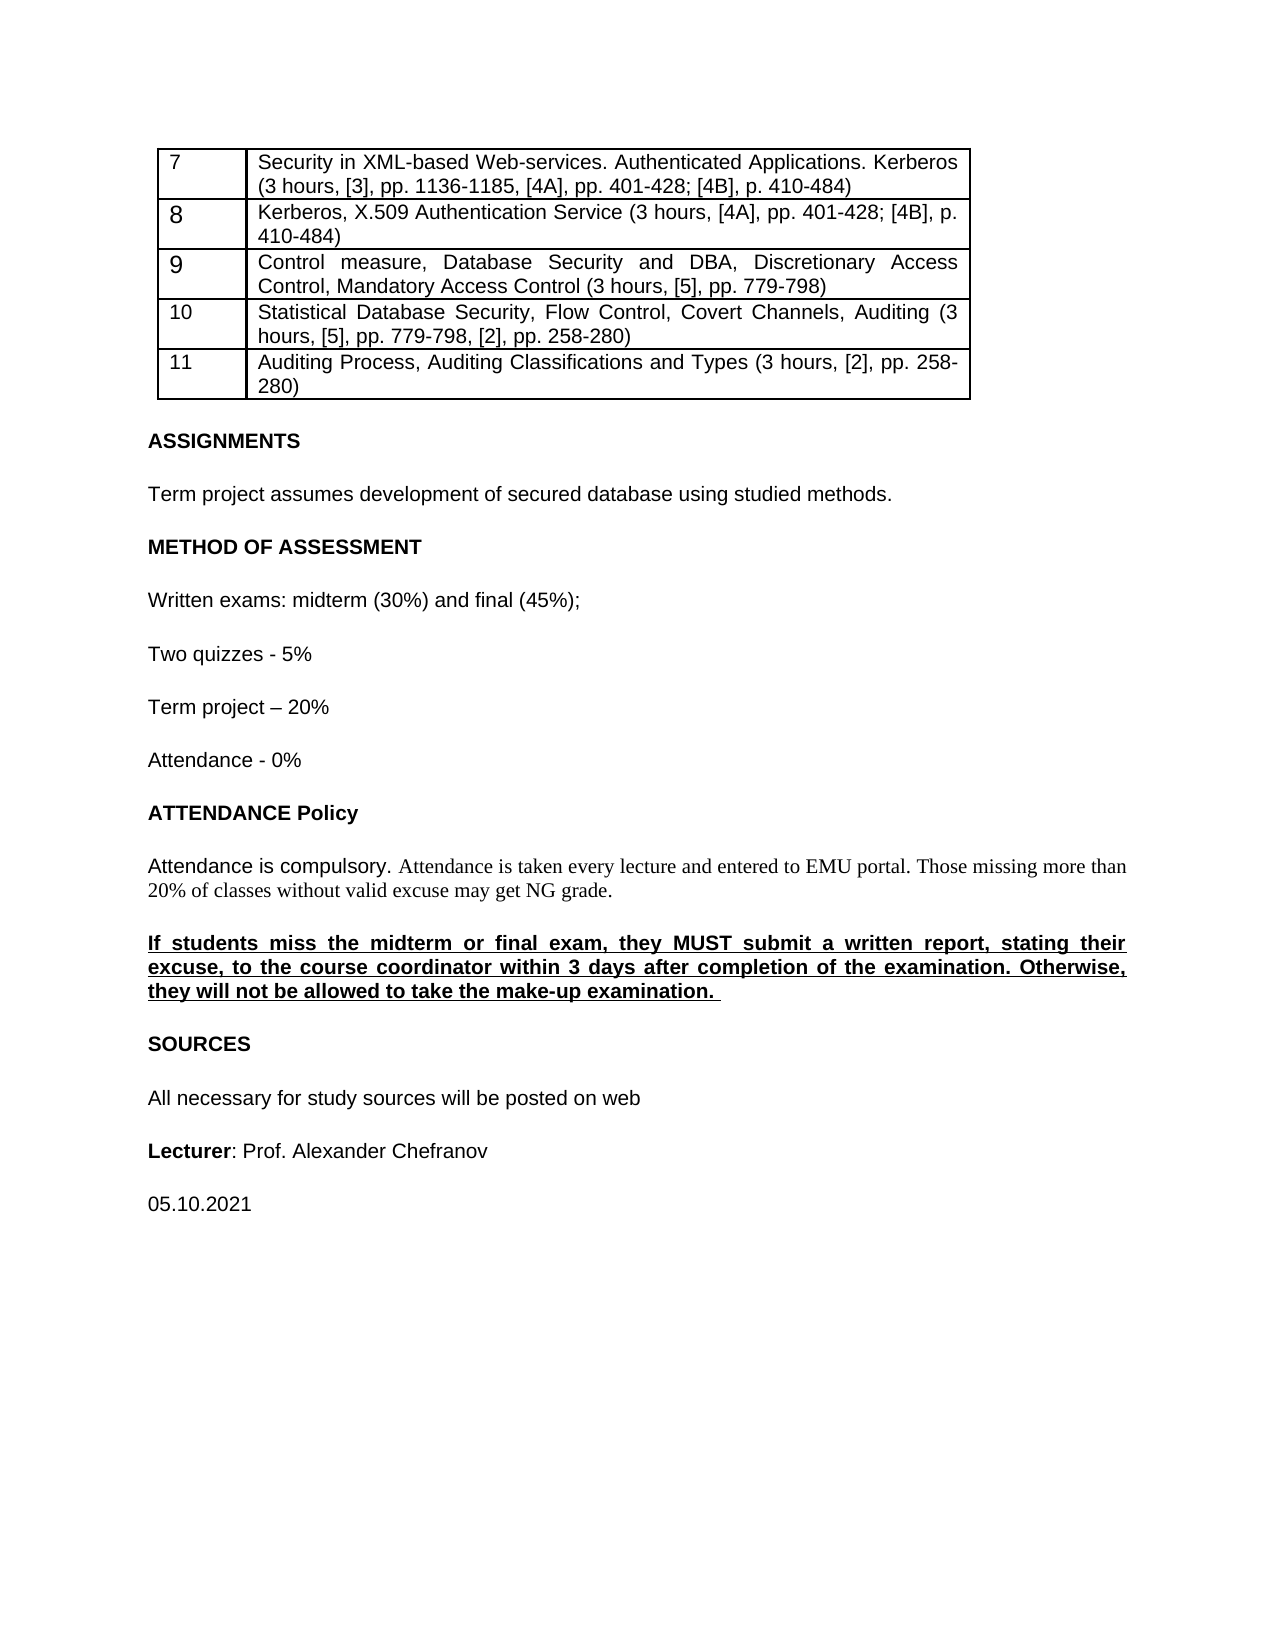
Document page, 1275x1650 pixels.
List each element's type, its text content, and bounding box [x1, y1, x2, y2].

table_cell Statistical Database Security, Flow Control, Covert Channels, Auditing (3 hours, [5], pp. 779-798, [2], pp. 258-280) [248, 300, 969, 348]
table_cell 11 [159, 350, 245, 398]
table_cell Kerberos, X.509 Authentication Service (3 hours, [4A], pp. 401-428; [4B], p. 410-484) [248, 200, 969, 248]
text METHOD OF ASSESSMENT [148, 535, 1127, 559]
table_cell 8 [159, 200, 245, 248]
text If students miss the midterm or final exam, they MUST submit a written report, stating their excuse, to the course coordinator within 3 days after completion of the examination. Otherwise, they will not be allowed to take the make-up examination. [148, 953, 1127, 976]
text Written exams: midterm (30%) and final (45%); [148, 588, 1127, 612]
text ASSIGNMENTS [148, 429, 1127, 453]
text Term project assumes development of secured database using studied methods. [148, 482, 1127, 506]
text SOURCES [148, 1032, 1127, 1056]
table_cell 7 [159, 150, 245, 198]
text Term project – 20% [148, 694, 1127, 718]
table_cell 10 [159, 300, 245, 348]
text Two quizzes - 5% [148, 641, 1127, 665]
text 05.10.2021 [148, 1192, 1127, 1216]
text If students miss the midterm or final exam, they MUST submit a written report, stating their excuse, to the course coordinator within 3 days after completion of the examination. Otherwise, they will not be allowed to take the make-up examination. [148, 977, 1127, 1003]
table_cell Control measure, Database Security and DBA, Discretionary Access Control, Mandatory Access Control (3 hours, [5], pp. 779-798) [248, 250, 969, 298]
text Lecturer: Prof. Alexander Chefranov [148, 1138, 1127, 1162]
table_cell Auditing Process, Auditing Classifications and Types (3 hours, [2], pp. 258-280) [248, 350, 969, 398]
text ATTENDANCE Policy [148, 801, 1127, 825]
text Attendance is compulsory. Attendance is taken every lecture and entered to EMU portal. Those missing more than 20% of classes without valid excuse may get NG grade. [148, 854, 1127, 902]
text All necessary for study sources will be posted on web [148, 1085, 1127, 1109]
text Attendance - 0% [148, 748, 1127, 772]
table_cell 9 [159, 250, 245, 298]
text If students miss the midterm or final exam, they MUST submit a written report, stating their excuse, to the course coordinator within 3 days after completion of the examination. Otherwise, they will not be allowed to take the make-up examination. [148, 931, 1127, 952]
table_cell Security in XML-based Web-services. Authenticated Applications. Kerberos (3 hours, [3], pp. 1136-1185, [4A], pp. 401-428; [4B], p. 410-484) [248, 150, 969, 198]
